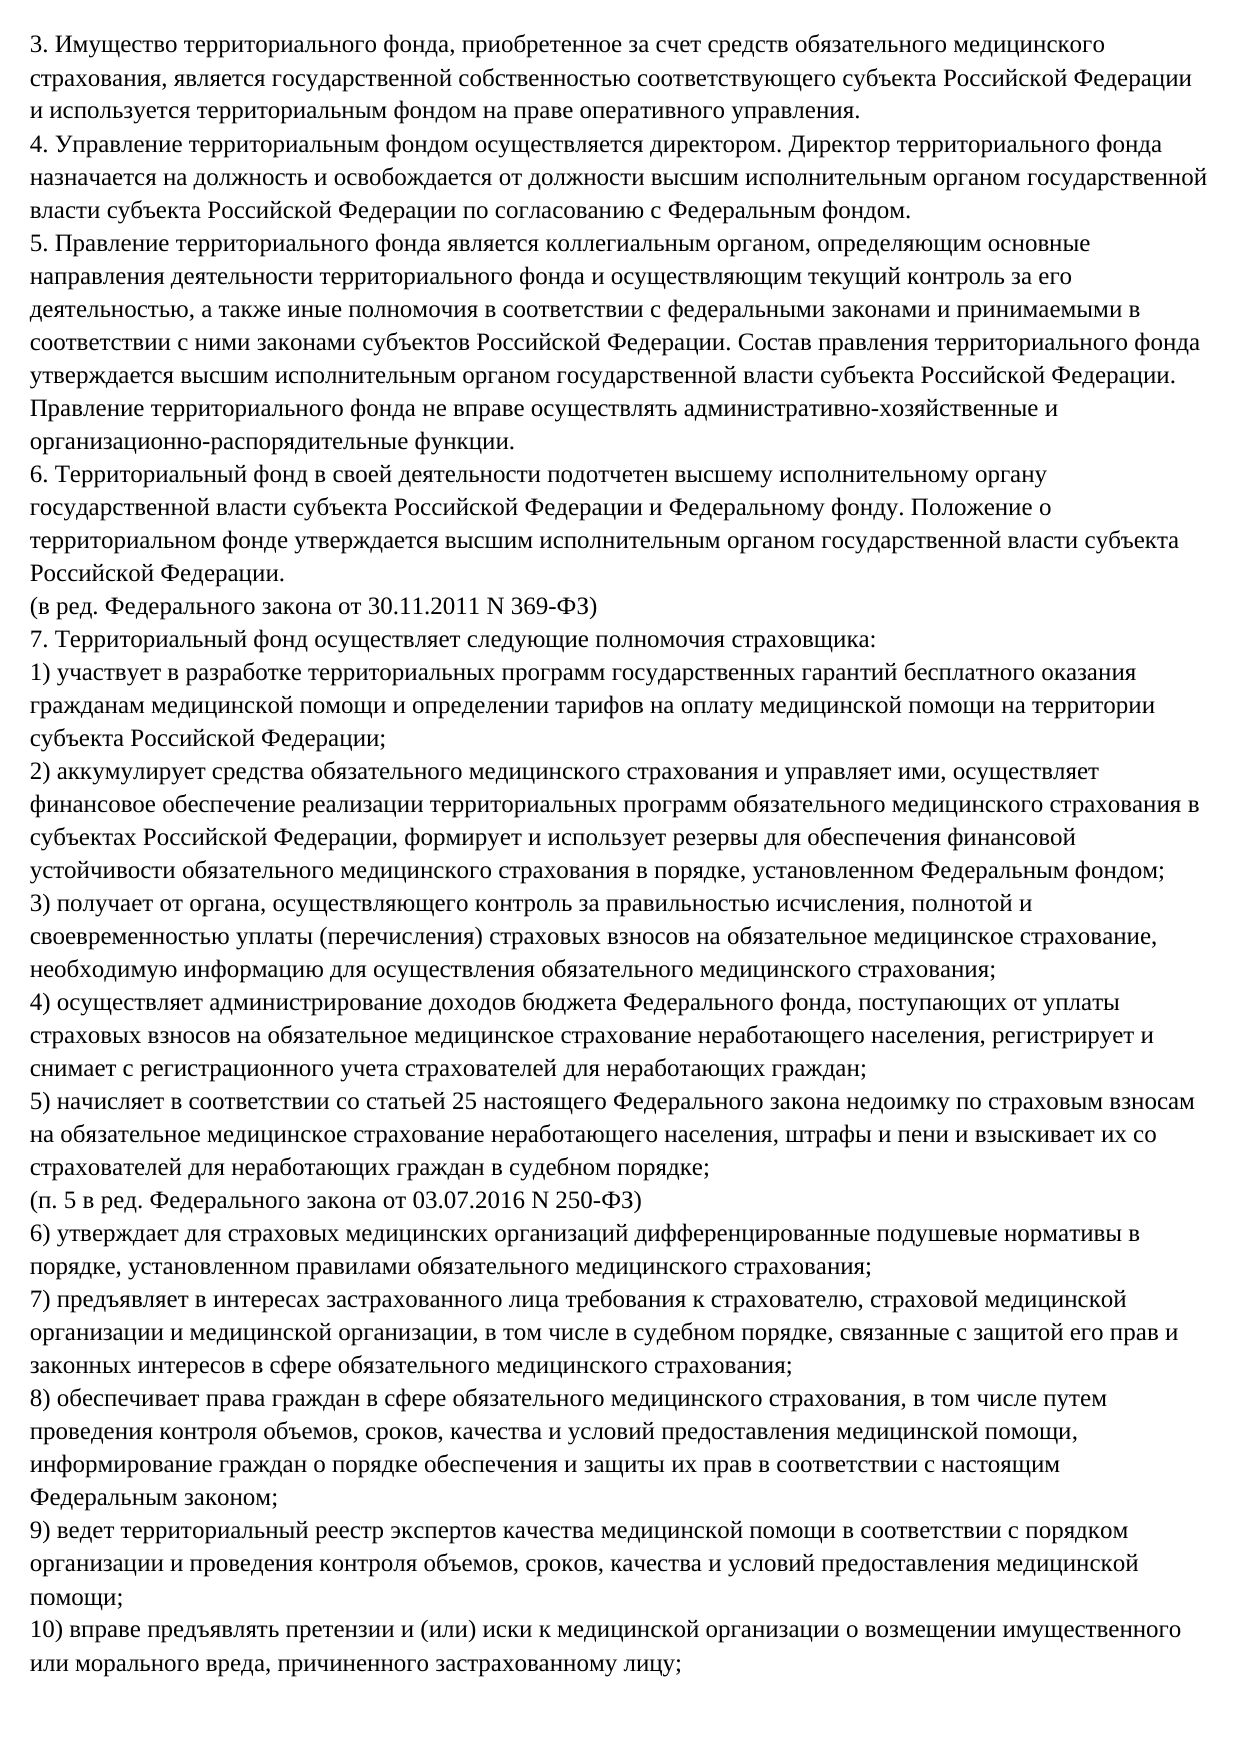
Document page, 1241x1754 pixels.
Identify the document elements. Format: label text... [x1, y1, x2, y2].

text 7. Территориальный фонд осуществляет следующие полномочия страховщика: [29, 624, 1211, 653]
text 7) предъявляет в интересах застрахованного лица требования к страхователю, страховой медицинской организации и медицинской организации, в том числе в судебном порядке, связанные с защитой его прав и законных интересов в сфере обязательного медицинского страхования; [29, 1284, 1211, 1379]
text 8) обеспечивает права граждан в сфере обязательного медицинского страхования, в том числе путем проведения контроля объемов, сроков, качества и условий предоставления медицинской помощи, информирование граждан о порядке обеспечения и защиты их прав в соответствии с настоящим Федеральным законом; [29, 1383, 1211, 1511]
text 4) осуществляет администрирование доходов бюджета Федерального фонда, поступающих от уплаты страховых взносов на обязательное медицинское страхование неработающего населения, регистрирует и снимает с регистрационного учета страхователей для неработающих граждан; [29, 987, 1211, 1082]
text 5) начисляет в соответствии со статьей 25 настоящего Федерального закона недоимку по страховым взносам на обязательное медицинское страхование неработающего населения, штрафы и пени и взыскивает их со страхователей для неработающих граждан в судебном порядке; [29, 1086, 1211, 1181]
text (п. 5 в ред. Федерального закона от 03.07.2016 N 250-ФЗ) [29, 1185, 1211, 1214]
text 3. Имущество территориального фонда, приобретенное за счет средств обязательного медицинского страхования, является государственной собственностью соответствующего субъекта Российской Федерации и используется территориальным фондом на праве оперативного управления. [29, 29, 1211, 124]
text 6) утверждает для страховых медицинских организаций дифференцированные подушевые нормативы в порядке, установленном правилами обязательного медицинского страхования; [29, 1218, 1211, 1280]
text 4. Управление территориальным фондом осуществляется директором. Директор территориального фонда назначается на должность и освобождается от должности высшим исполнительным органом государственной власти субъекта Российской Федерации по согласованию с Федеральным фондом. [29, 129, 1211, 223]
text 3) получает от органа, осуществляющего контроль за правильностью исчисления, полнотой и своевременностью уплаты (перечисления) страховых взносов на обязательное медицинское страхование, необходимую информацию для осуществления обязательного медицинского страхования; [29, 888, 1211, 983]
text (в ред. Федерального закона от 30.11.2011 N 369-ФЗ) [29, 591, 1211, 620]
text 2) аккумулирует средства обязательного медицинского страхования и управляет ими, осуществляет финансовое обеспечение реализации территориальных программ обязательного медицинского страхования в субъектах Российской Федерации, формирует и использует резервы для обеспечения финансовой устойчивости обязательного медицинского страхования в порядке, установленном Федеральным фондом; [29, 756, 1211, 884]
text 5. Правление территориального фонда является коллегиальным органом, определяющим основные направления деятельности территориального фонда и осуществляющим текущий контроль за его деятельностью, а также иные полномочия в соответствии с федеральными законами и принимаемыми в соответствии с ними законами субъектов Российской Федерации. Состав правления территориального фонда утверждается высшим исполнительным органом государственной власти субъекта Российской Федерации. Правление территориального фонда не вправе осуществлять административно-хозяйственные и организационно-распорядительные функции. [29, 228, 1211, 454]
text 9) ведет территориальный реестр экспертов качества медицинской помощи в соответствии с порядком организации и проведения контроля объемов, сроков, качества и условий предоставления медицинской помощи; [29, 1516, 1211, 1610]
text 1) участвует в разработке территориальных программ государственных гарантий бесплатного оказания гражданам медицинской помощи и определении тарифов на оплату медицинской помощи на территории субъекта Российской Федерации; [29, 657, 1211, 752]
text 6. Территориальный фонд в своей деятельности подотчетен высшему исполнительному органу государственной власти субъекта Российской Федерации и Федеральному фонду. Положение о территориальном фонде утверждается высшим исполнительным органом государственной власти субъекта Российской Федерации. [29, 459, 1211, 587]
text 10) вправе предъявлять претензии и (или) иски к медицинской организации о возмещении имущественного или морального вреда, причиненного застрахованному лицу; [29, 1614, 1211, 1676]
